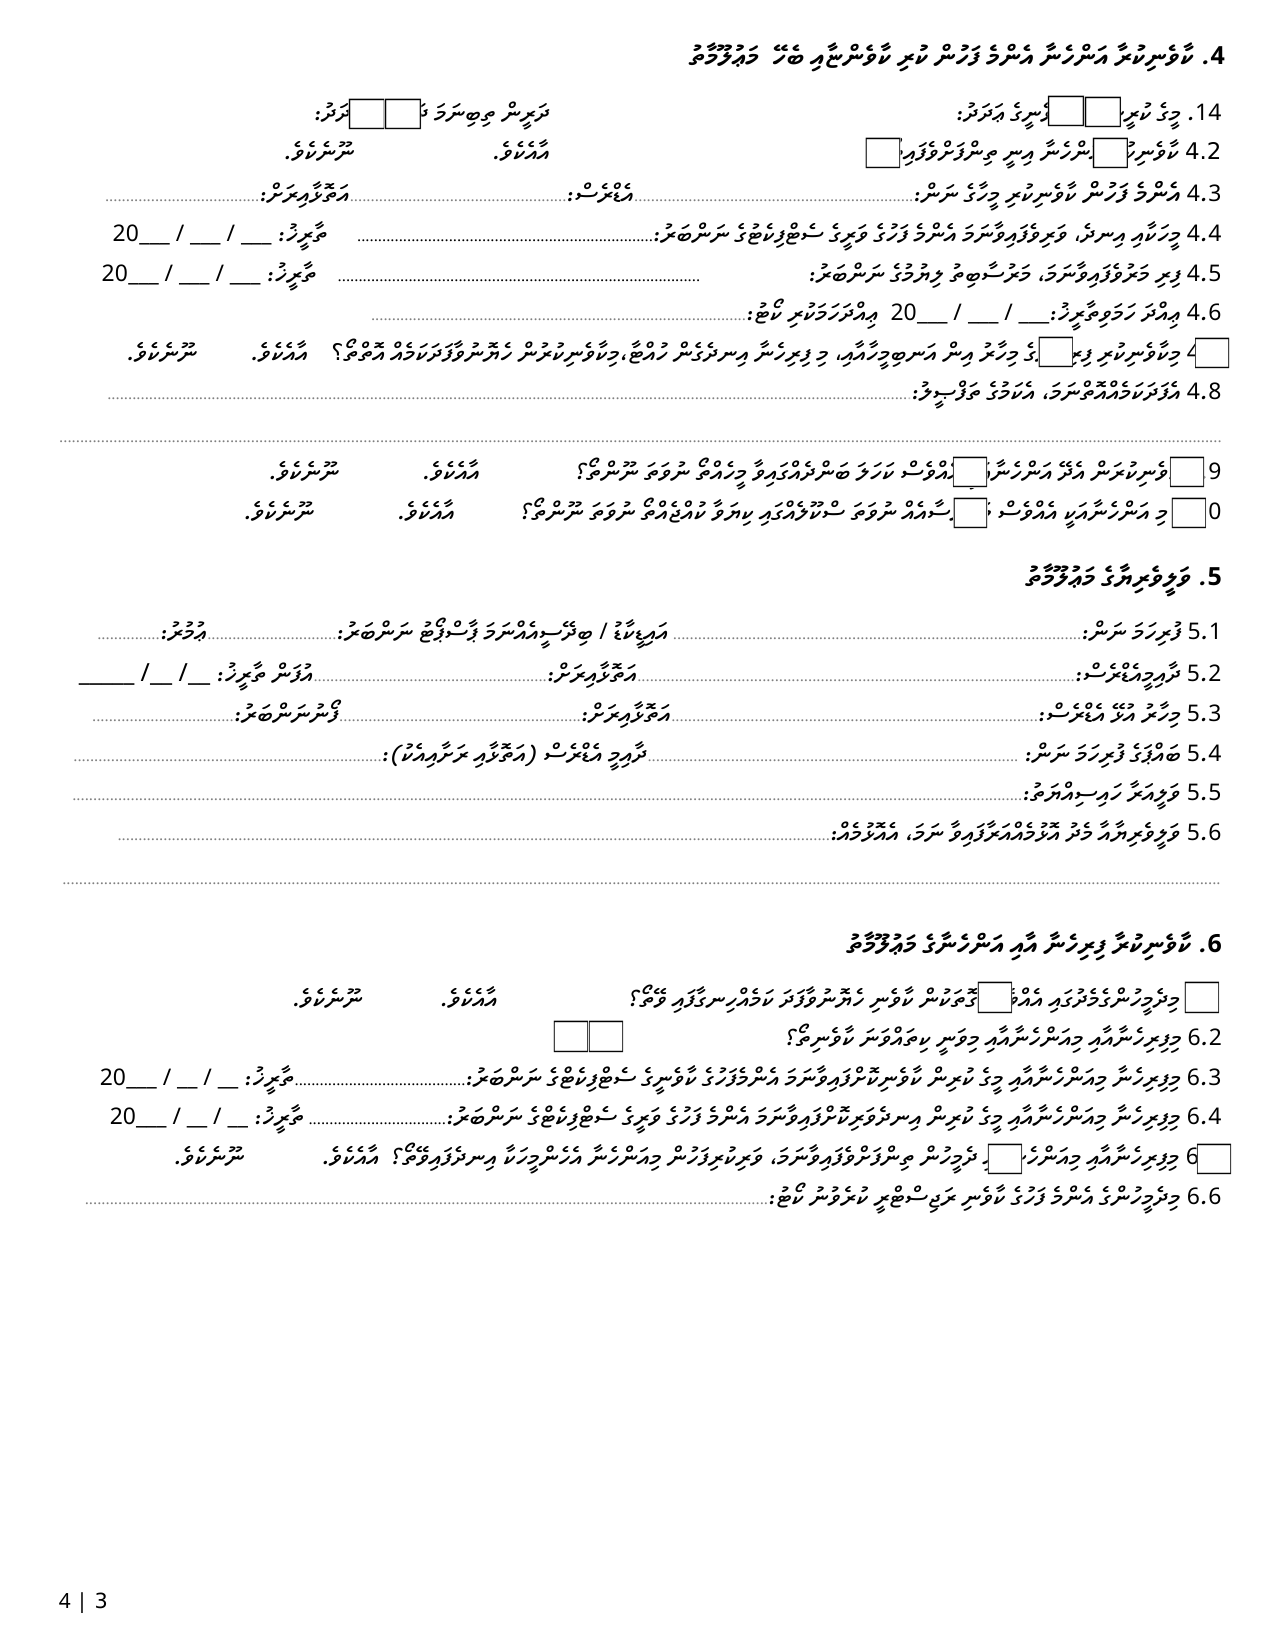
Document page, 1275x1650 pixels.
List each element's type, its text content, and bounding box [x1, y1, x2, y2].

picture [1169, 456, 1205, 488]
picture [1184, 981, 1220, 1014]
text 4.4 މީހަކާއި އިނދެ، ވަރިވެފައިވާނަމަ އެންމެ ފަހުގެ ވަރީގެ ސެޓްފިކެޓުގެ ނަންބަރު:....................................................................... ތާރީޚު: ___ / ___ / ___20 [59, 217, 1222, 251]
picture [977, 981, 1013, 1014]
text 4.7 މިކާވެނިކުރި ފިރިހެނާގެ މިހާރު އިން އަނބިމީހާއާއި، މި ފިރިހެނާ އިނދެގެން ހުއްޓާ،މިކާވެނިކުރުން ހެޔޮނުވާފަދަކަމެއް އޮތްތޯ؟ އާއެކެވެ. ނޫނެކެވެ. [58, 336, 1222, 370]
text 14. މީގެ ކުރީން ކުރި ކާވެނީގެ ޢަދަދު: ދަރީން ތިބިނަމަ ދަރީންގެ އަދަދު: [59, 96, 1222, 130]
picture [1092, 137, 1128, 169]
picture [348, 98, 422, 130]
text 4.5 ފިރި މަރުވެފައިވާނަމަ، މަރުސާބިތު ލިޔުމުގެ ނަންބަރު: ....................................................................................... ތާރީޚު: ___ / ___ / ___20 [59, 257, 1222, 291]
text 5.6 ވަލީވެރިޔާއާ މެދު އޮޅުމެއްއަރާފައިވާ ނަމަ، އެއޮޅުމެއް:........................................................................................................................................................................... [59, 816, 1222, 850]
text 5.5 ވަލީއަރާ ހައިސިއްޔަތު:.................................................................................................................................................................................................................................... [59, 776, 1222, 810]
text 4. ކާވެނިކުރާ އަންހެނާ އެންމެ ފަހުން ކުރި ކާވެންޏާއި ބެހޭ މަޢުލޫމާތު [59, 37, 1225, 75]
text 6.1 މިދެމީހުންގެމެދުގައި އެއްވެސް ގޮތަކުން ކާވެނި ހެޔޮނުވާފަދަ ކަމެއްހިނގާފައި ވޭތޯ؟ އާއެކެވެ. ނޫނެކެވެ. [59, 982, 1221, 1016]
text ...................................................................................................................................................................................................................................................................................... [59, 868, 1221, 888]
text 6.6 މިދެމީހުންގެ އެންމެ ފަހުގެ ކާވެނި ރަޖިސްޓްރީ ކުރެވުނު ކޯޓު:.................................................................................................................................................................... [59, 1180, 1222, 1214]
picture [953, 497, 988, 529]
text 6.3 މިފިރިހެނާ މިއަންހެނާއާއި މީގެ ކުރިން ކާވެނިކޮށްފައިވާނަމަ އެންމެފަހުގެ ކާވެނީގެ ސެޓްފިކެޓްގެ ނަންބަރު:.........................................ތާރީޚު: __ / __ / ___20 [59, 1061, 1222, 1095]
text 5.4 ބައްޕަގެ ފުރިހަމަ ނަން: .........................................................................................ދާއިމީ އެޑްރެސް (އަތޮޅާއި ރަށާއިއެކު):.......................................................................... [59, 736, 1222, 771]
text 6. ކާވެނިކުރާ ފިރިހެނާ އާއި އަންހެނާގެ މަޢުލޫމާތު [59, 926, 1222, 963]
text 4.2 ކާވެނިކުރާ އަންހެނާ އިނީ ތިންފަށްވެފައިތޯ؟ އާއެކެވެ. ނޫނެކެވެ. [59, 135, 1222, 169]
picture [987, 1143, 1023, 1175]
text 5.3 މިހާރު އުޅޭ އެޑްރެސް:........................................................................................އަތޮޅާއިރަށް:..........................................................ފޯނުނަންބަރު:.................................. [59, 697, 1222, 731]
text 6.5 މިފިރިހެނާއާއި މިއަންހެނާއާއި ދެމީހުން ތިންފަށްވެފައިވާނަމަ، ވަރިކުރިފަހުން މިއަންހެނާ އެހެންމީހަކާ އިނދެފައިވޭތޯ؟ އާއެކެވެ. ނޫނެކެވެ. [59, 1140, 1221, 1174]
text 4.9 ކާވެނިކުރަން އެދޭ އަންހެނާއަކީ އެއްވެސް ކަހަލަ ބަންދެއްގައިވާ މީހެއްތޯ ނުވަތަ ނޫންތޯ؟ އާއެކެވެ. ނޫނެކެވެ. [58, 455, 1222, 489]
text 6.4 މިފިރިހެނާ މިއަންހެނާއާއި މީގެ ކުރިން އިނދެވަރިކޮށްފައިވާނަމަ އެންމެ ފަހުގެ ވަރީގެ ސެޓްފިކެޓްގެ ނަންބަރު:................................. ތާރީޚު: __ / __ / ___20 [59, 1100, 1222, 1134]
picture [1171, 497, 1207, 529]
picture [1195, 337, 1230, 369]
picture [865, 137, 901, 169]
picture [1047, 95, 1122, 128]
picture [952, 456, 988, 488]
text 4.8 އެފަދަކަމެއްއޮތްނަމަ، އެކަމުގެ ތަފްޞީލު:................................................................................................................................................................................................. [58, 375, 1222, 409]
text 5. ވަލީވެރިޔާގެ މަޢުލޫމާތު [59, 559, 1222, 596]
text 4.3 އެންމެ ފަހުން ކާވެނިކުރި މީހާގެ ނަން:...................................................................އެޑްރެސް:....................................................އަތޮޅާއިރަށް:..................................... [58, 174, 1222, 212]
text 4.6 ޢިއްދަ ހަމަވިތާރީޚު:___ / ___ / ___20 ޢިއްދަހަމަކުރި ކޯޓު:.......................................................................................... [58, 296, 1222, 331]
text ....................................................................................................................................................................................................................................................................................... [58, 426, 1222, 446]
text 6.2 މިފިރިހެނާއާއި މިއަންހެނާއާއި މިވަނީ ކިތައްވަނަ ކާވެނިތޯ؟ [59, 1021, 1222, 1056]
text 4.10 މި އަންހެނާއަކީ އެއްވެސް މަދަރުސާއެއް ނުވަތަ ސްކޫލެއްގައި ކިޔަވާ ކުއްޖެއްތޯ ނުވަތަ ނޫންތޯ؟ އާއެކެވެ. ނޫނެކެވެ. [58, 494, 1222, 529]
picture [1196, 1143, 1232, 1175]
text 5.2 ދާއިމީއެޑްރެސް:.........................................................................................................އަތޮޅާއިރަށް:........................................................އުފަން ތާރީޚު: __/ __/ _____ [59, 654, 1222, 692]
picture [1038, 336, 1073, 368]
text 5.1 ފުރިހަމަ ނަން:.................................................................................................. އައިޑީކާޑު / ބިދޭސީއެއްނަމަ ޕާސްޕޯޓު ނަންބަރު:...............................ޢުމުރު:............... [59, 615, 1222, 649]
picture [553, 1020, 624, 1053]
